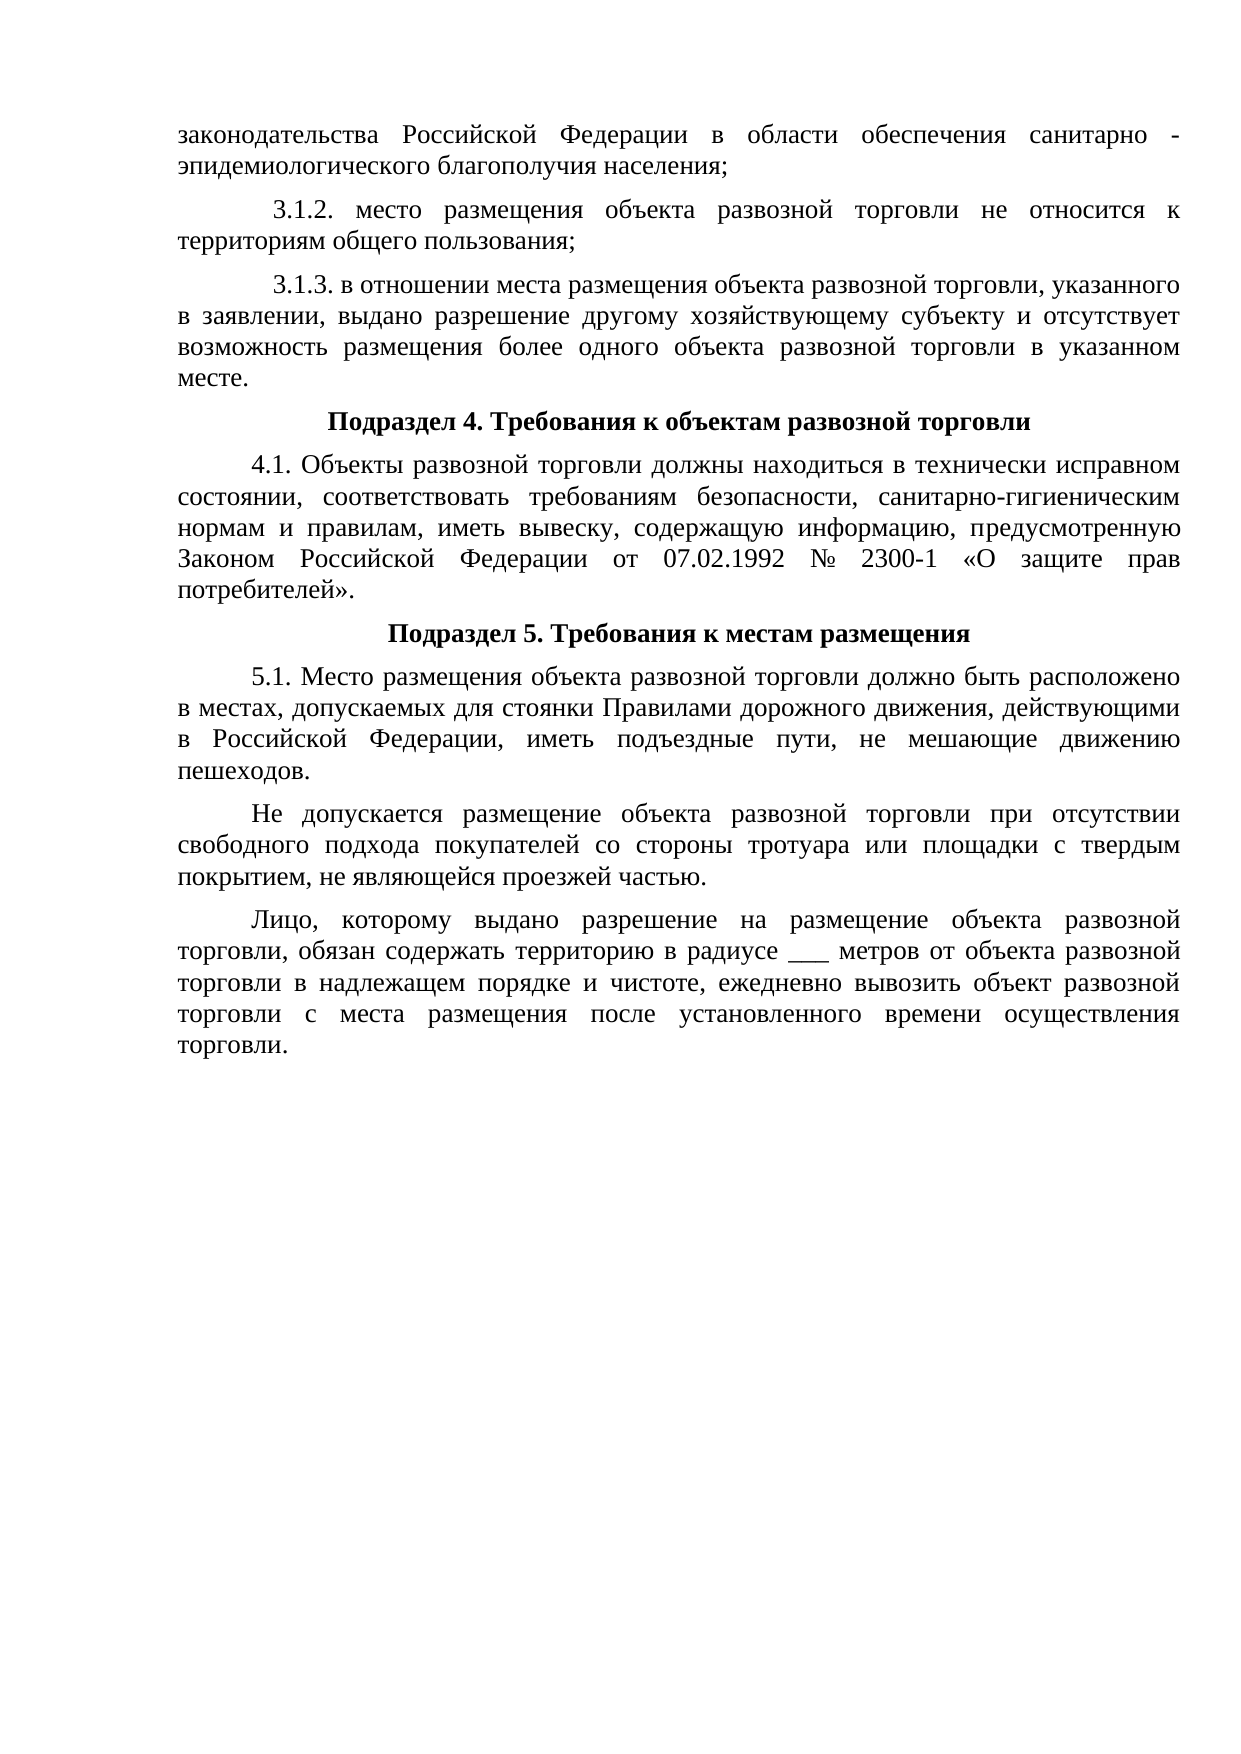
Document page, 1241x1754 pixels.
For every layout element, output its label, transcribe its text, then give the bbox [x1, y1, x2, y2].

text 5.1. Место размещения объекта развозной торговли должно быть расположено в местах, допускаемых для стоянки Правилами дорожного движения, действующими в Российской Федерации, иметь подъездные пути, не мешающие движению пешеходов. [177, 660, 1181, 785]
text 4.1. Объекты развозной торговли должны находиться в технически исправном состоянии, соответствовать требованиям безопасности, санитарно-гигиеническим нормам и правилам, иметь вывеску, содержащую информацию, предусмотренную Законом Российской Федерации от 07.02.1992 № 2300-1 «О защите прав потребителей». [177, 448, 1181, 604]
text Подраздел 5. Требования к местам размещения [177, 617, 1181, 648]
text 3.1.3. в отношении места размещения объекта развозной торговли, указанного в заявлении, выдано разрешение другому хозяйствующему субъекту и отсутствует возможность размещения более одного объекта развозной торговли в указанном месте. [177, 268, 1181, 392]
text Лицо, которому выдано разрешение на размещение объекта развозной торговли, обязан содержать территорию в радиусе ___ метров от объекта развозной торговли в надлежащем порядке и чистоте, ежедневно вывозить объект развозной торговли с места размещения после установленного времени осуществления торговли. [177, 903, 1181, 1059]
text Подраздел 4. Требования к объектам развозной торговли [177, 405, 1181, 436]
text Не допускается размещение объекта развозной торговли при отсутствии свободного подхода покупателей со стороны тротуара или площадки с твердым покрытием, не являющейся проезжей частью. [177, 797, 1181, 891]
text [177, 118, 1181, 180]
text 3.1.2. место размещения объекта развозной торговли не относится к территориям общего пользования; [177, 193, 1181, 255]
